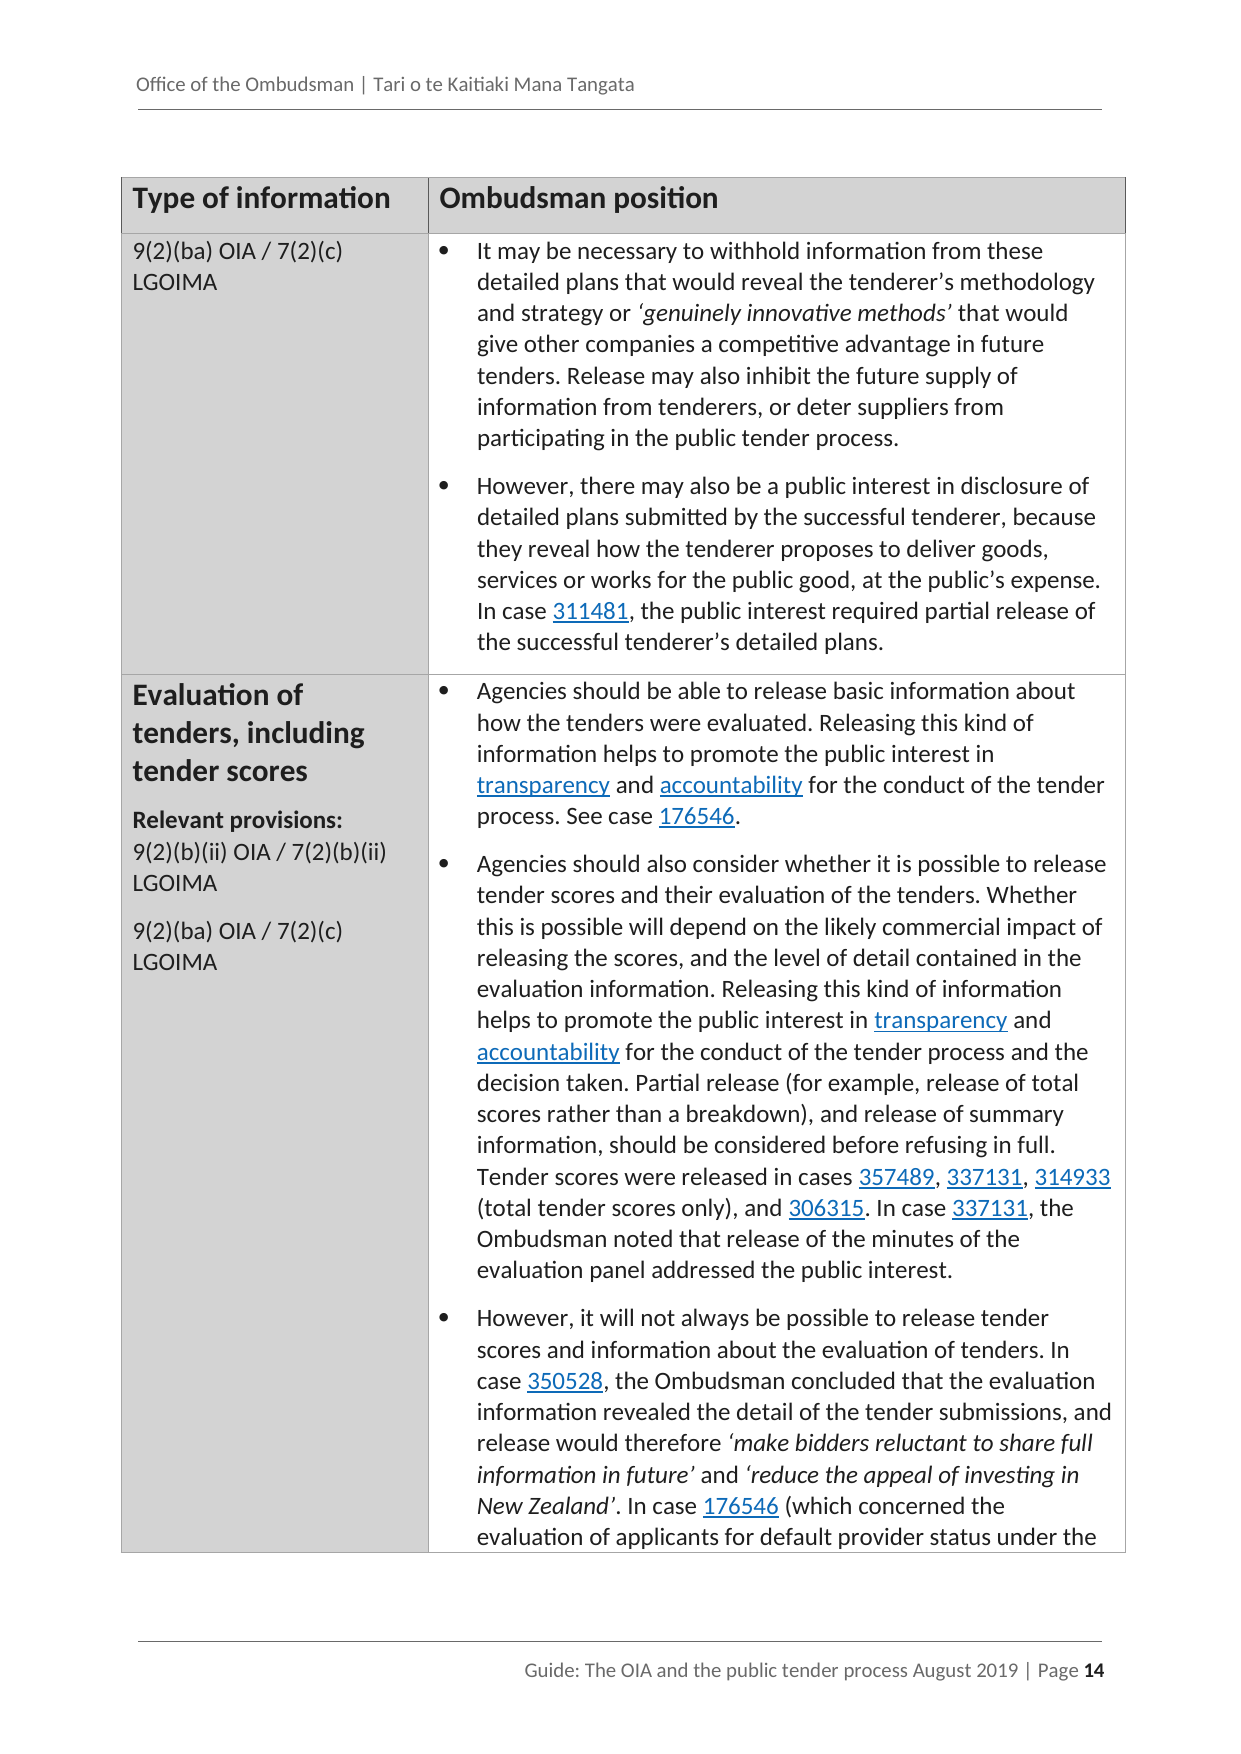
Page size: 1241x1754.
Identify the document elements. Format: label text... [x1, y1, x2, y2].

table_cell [429, 234, 1125, 674]
table_header Type of information [122, 178, 428, 233]
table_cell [429, 675, 1125, 1552]
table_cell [122, 675, 428, 1552]
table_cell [122, 234, 428, 674]
table_header Ombudsman position [429, 178, 1125, 233]
